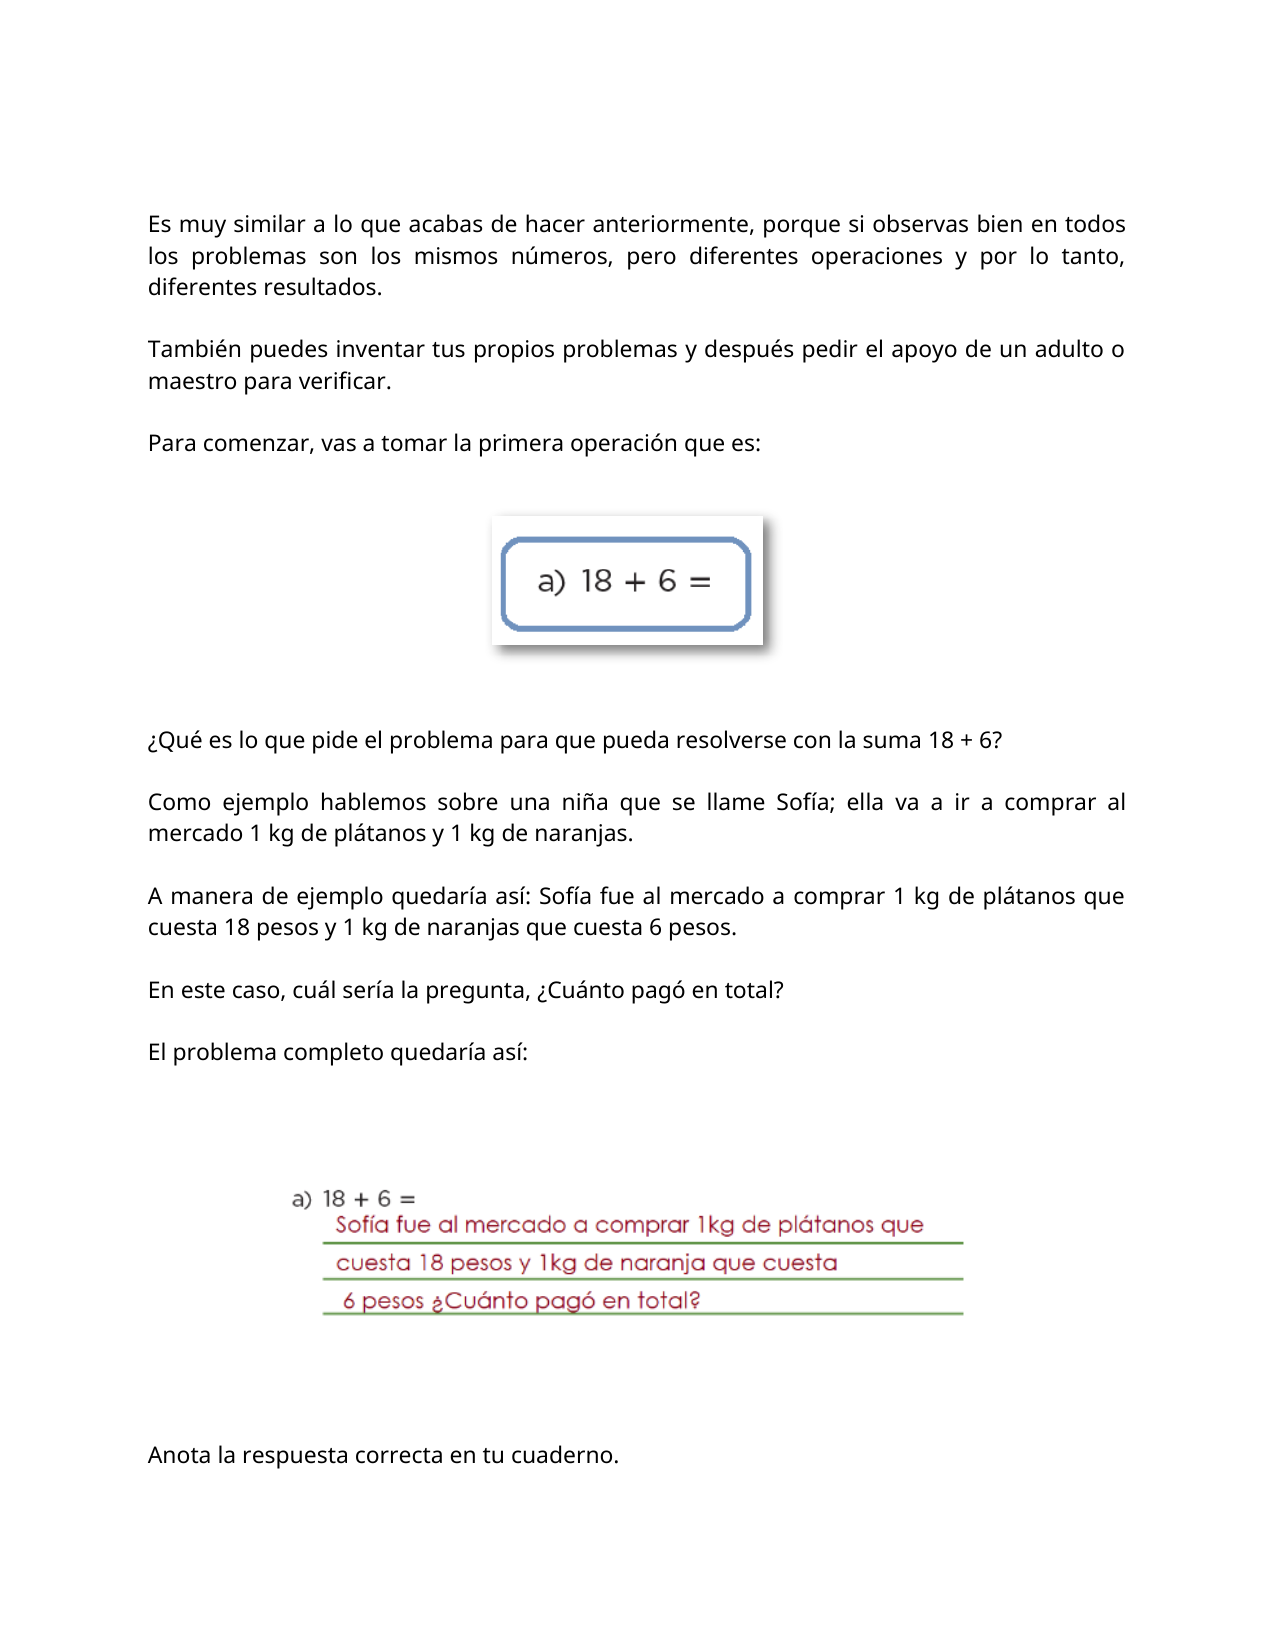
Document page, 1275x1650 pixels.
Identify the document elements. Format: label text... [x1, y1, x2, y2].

text Para comenzar, vas a tomar la primera operación que es: [148, 427, 1127, 458]
text Como ejemplo hablemos sobre una niña que se llame Sofía; ella va a ir a comprar al mercado 1 kg de plátanos y 1 kg de naranjas. [148, 786, 1127, 848]
text ¿Qué es lo que pide el problema para que pueda resolverse con la suma 18 + 6? [148, 723, 1127, 755]
text El problema completo quedaría así: [148, 1036, 1127, 1067]
text Anota la respuesta correcta en tu cuaderno. [148, 1439, 1127, 1470]
picture [220, 1067, 1055, 1440]
text También puedes inventar tus propios problemas y después pedir el apoyo de un adulto o maestro para verificar. [148, 333, 1127, 396]
text A manera de ejemplo quedaría así: Sofía fue al mercado a comprar 1 kg de plátanos que cuesta 18 pesos y 1 kg de naranjas que cuesta 6 pesos. [148, 880, 1127, 942]
text Es muy similar a lo que acabas de hacer anteriormente, porque si observas bien en todos los problemas son los mismos números, pero diferentes operaciones y por lo tanto, diferentes resultados. [148, 208, 1127, 302]
text En este caso, cuál sería la pregunta, ¿Cuánto pagó en total? [148, 973, 1127, 1005]
picture [445, 458, 830, 724]
